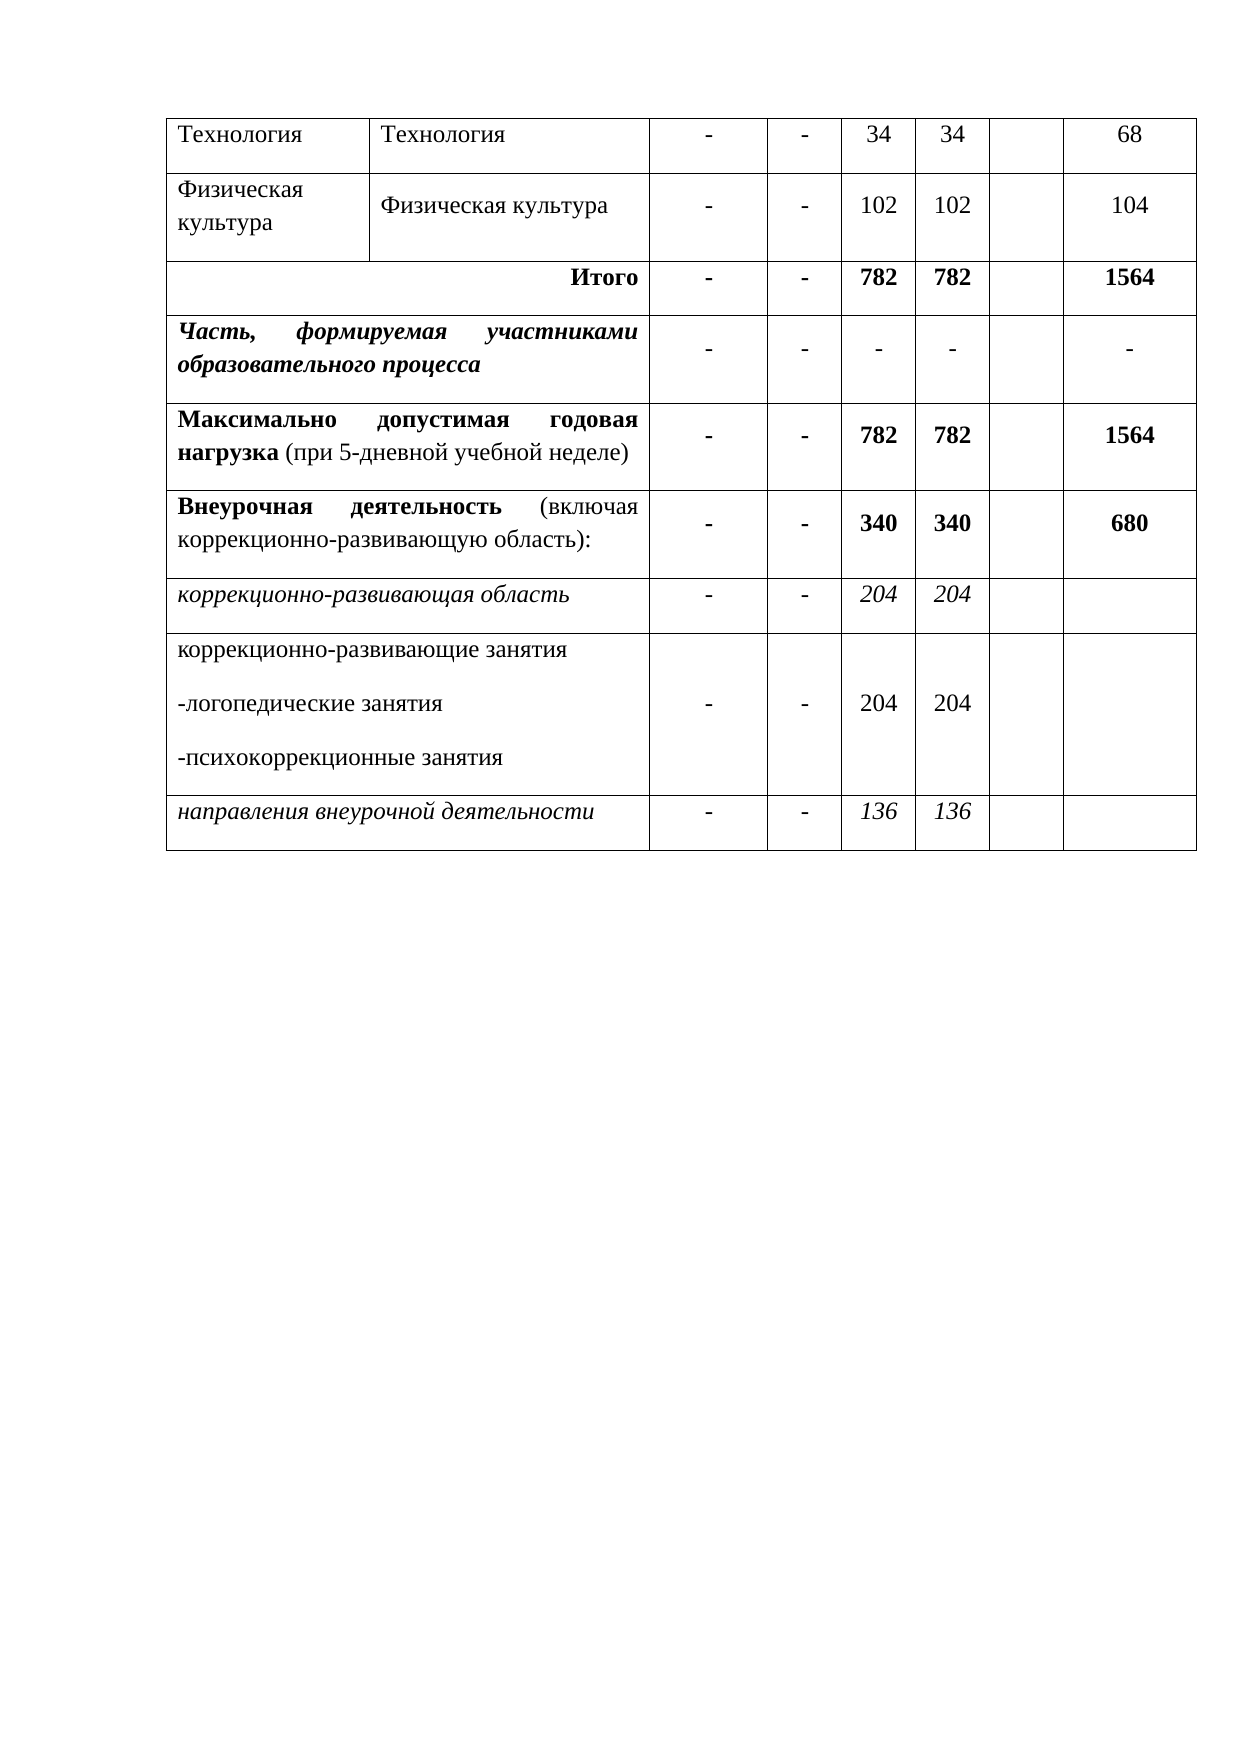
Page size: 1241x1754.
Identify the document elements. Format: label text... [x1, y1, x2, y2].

table_cell [990, 119, 1063, 173]
table_cell 204 [916, 579, 989, 633]
table_cell 782 [916, 404, 989, 490]
table_cell - [650, 119, 767, 173]
table_cell - [650, 491, 767, 578]
table_cell - [650, 262, 767, 315]
table_cell - [650, 174, 767, 261]
table_cell - [768, 796, 841, 850]
table_cell - [768, 491, 841, 578]
table_cell - [650, 634, 767, 795]
table_cell 1564 [1064, 404, 1196, 490]
table_cell [1064, 634, 1196, 795]
table_cell - [768, 316, 841, 403]
table_cell - [768, 119, 841, 173]
table_cell Итого [167, 262, 649, 315]
table_cell коррекционно-развивающая область [167, 579, 649, 633]
table_cell 1564 [1064, 262, 1196, 315]
table_cell - [768, 174, 841, 261]
table_cell - [650, 579, 767, 633]
table_cell - [650, 796, 767, 850]
table_cell 136 [916, 796, 989, 850]
table_cell - [916, 316, 989, 403]
table_cell - [768, 634, 841, 795]
table_cell [990, 174, 1063, 261]
table_cell 136 [842, 796, 915, 850]
table_cell 782 [916, 262, 989, 315]
table_cell 68 [1064, 119, 1196, 173]
table_cell [1064, 579, 1196, 633]
table_cell 102 [916, 174, 989, 261]
table_cell - [842, 316, 915, 403]
table_cell [990, 579, 1063, 633]
table_cell Часть, формируемая участниками образовательного процесса [167, 316, 649, 403]
table_cell Физическая культура [370, 174, 649, 261]
table_cell - [1064, 316, 1196, 403]
table_cell [990, 491, 1063, 578]
table_cell [990, 796, 1063, 850]
table_cell - [768, 404, 841, 490]
table_cell [990, 634, 1063, 795]
table_cell 782 [842, 404, 915, 490]
table_cell - [768, 579, 841, 633]
table_cell Технология [370, 119, 649, 173]
table_cell 34 [916, 119, 989, 173]
table_cell Максимально допустимая годовая нагрузка (при 5-дневной учебной неделе) [167, 404, 649, 490]
table_cell - [768, 262, 841, 315]
table_cell [990, 262, 1063, 315]
table_cell 34 [842, 119, 915, 173]
table_cell 104 [1064, 174, 1196, 261]
table_cell 340 [842, 491, 915, 578]
table_cell коррекционно-развивающие занятия -логопедические занятия -психокоррекционные занятия [167, 634, 649, 795]
table_cell - [650, 316, 767, 403]
table_cell [990, 404, 1063, 490]
table_cell - [650, 404, 767, 490]
table_cell 204 [916, 634, 989, 795]
table_cell 204 [842, 579, 915, 633]
table_cell Внеурочная деятельность (включая коррекционно-развивающую область): [167, 491, 649, 578]
table_cell [990, 316, 1063, 403]
table_cell 782 [842, 262, 915, 315]
table_cell направления внеурочной деятельности [167, 796, 649, 850]
table_cell 340 [916, 491, 989, 578]
table_cell 204 [842, 634, 915, 795]
table_cell 102 [842, 174, 915, 261]
table_cell Технология [167, 119, 369, 173]
table_cell 680 [1064, 491, 1196, 578]
table_cell Физическая культура [167, 174, 369, 261]
table_cell [1064, 796, 1196, 850]
